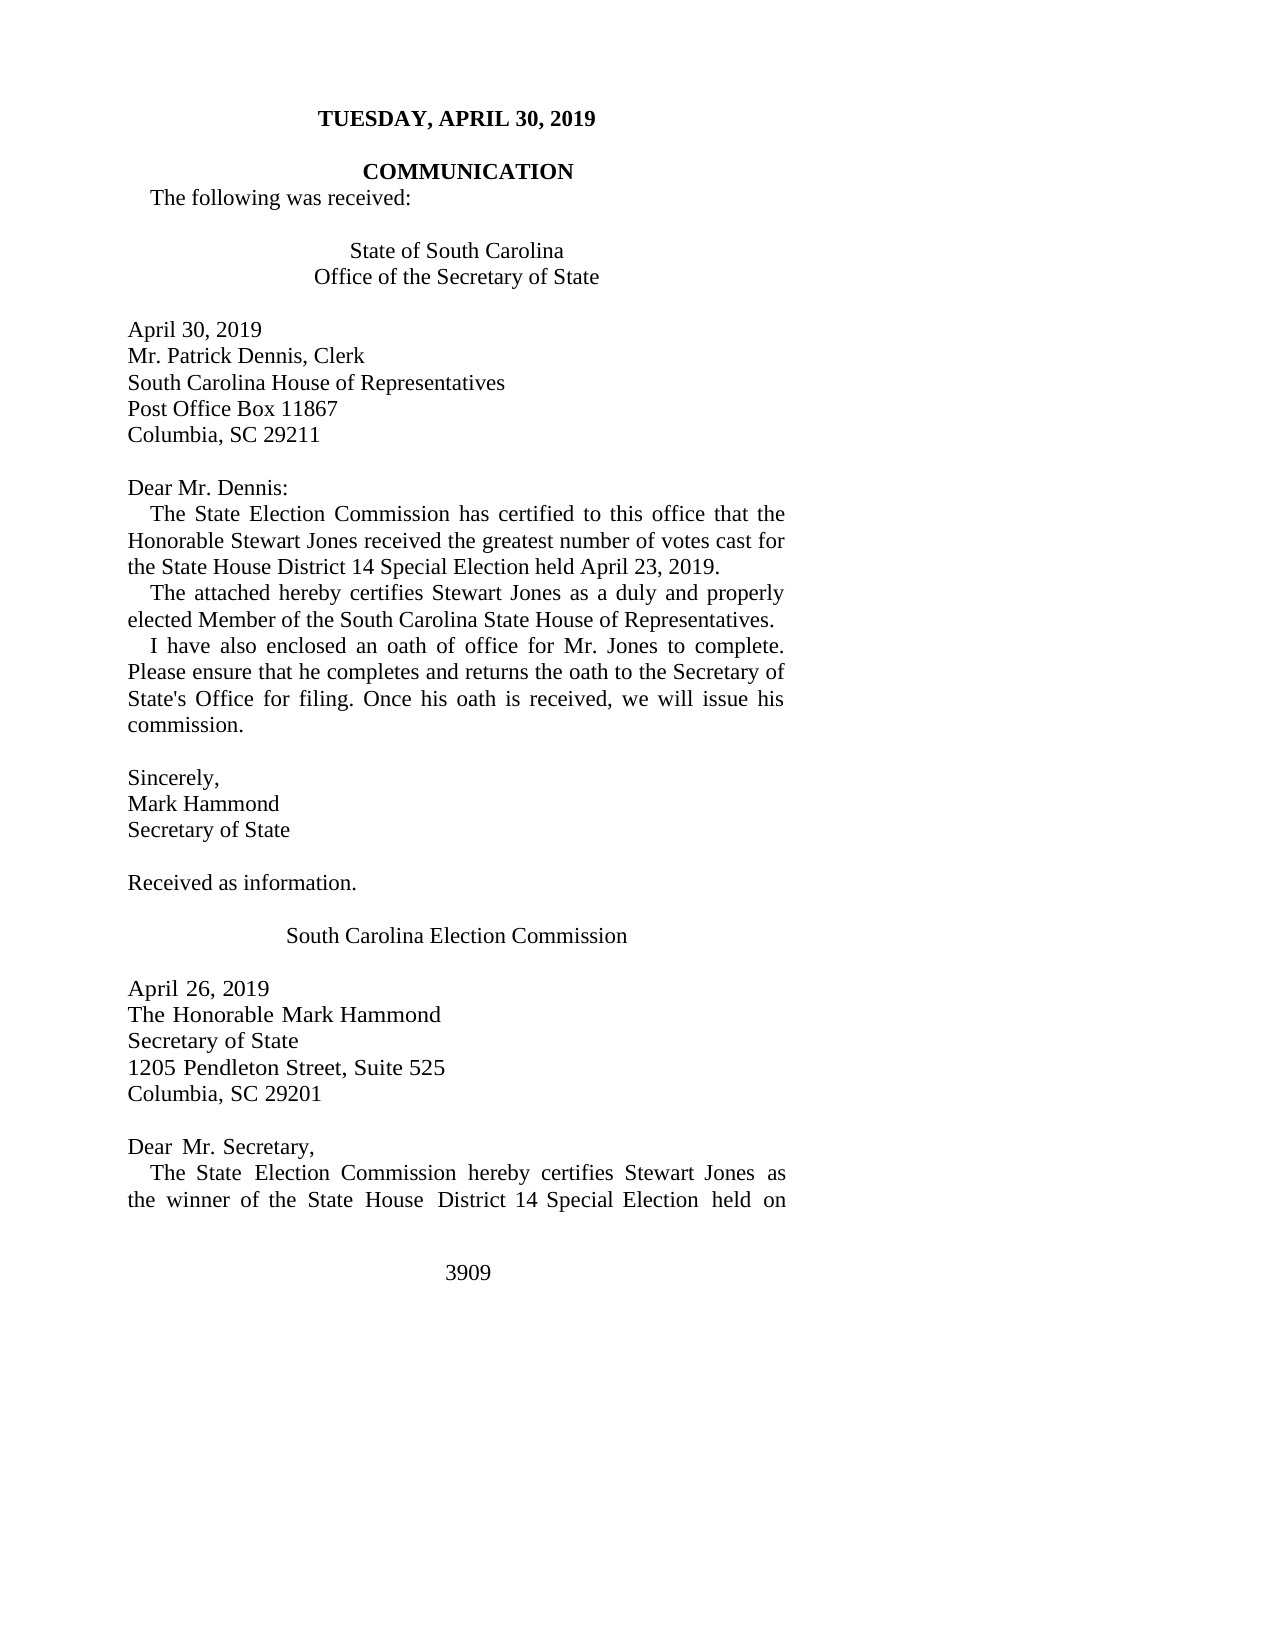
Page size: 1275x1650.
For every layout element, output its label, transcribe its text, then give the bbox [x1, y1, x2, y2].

text South Carolina Election Commission [127, 922, 786, 948]
text COMMUNICATION [127, 158, 786, 184]
text 1205 Pendleton Street, Suite 525 [127, 1054, 786, 1080]
text The Honorable Mark Hammond [127, 1001, 786, 1028]
text Secretary of State [127, 817, 786, 843]
text Columbia, SC 29201 [127, 1080, 786, 1107]
text Mark Hammond [127, 790, 786, 817]
text Post Office Box 11867 [127, 395, 786, 421]
text Dear Mr. Secretary, [127, 1133, 786, 1159]
text South Carolina House of Representatives [127, 368, 786, 395]
text April 26, 2019 [127, 975, 786, 1001]
text April 30, 2019 [127, 316, 786, 342]
text Office of the Secretary of State [127, 263, 786, 289]
text I have also enclosed an oath of office for Mr. Jones to complete. Please ensure that he completes and returns the oath to the Secretary of State's Office for filing. Once his oath is received, we will issue his commission. [127, 632, 786, 737]
text Dear Mr. Dennis: [127, 474, 786, 500]
text Columbia, SC 29211 [127, 421, 786, 448]
text Sincerely, [127, 764, 786, 790]
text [127, 1159, 786, 1212]
text Secretary of State [127, 1028, 786, 1054]
text The State Election Commission has certified to this office that the Honorable Stewart Jones received the greatest number of votes cast for the State House District 14 Special Election held April 23, 2019. [127, 500, 786, 579]
text Received as information. [127, 869, 786, 896]
text The attached hereby certifies Stewart Jones as a duly and properly elected Member of the South Carolina State House of Representatives. [127, 579, 786, 632]
text The following was received: [127, 184, 786, 210]
text Mr. Patrick Dennis, Clerk [127, 342, 786, 368]
text State of South Carolina [127, 237, 786, 263]
